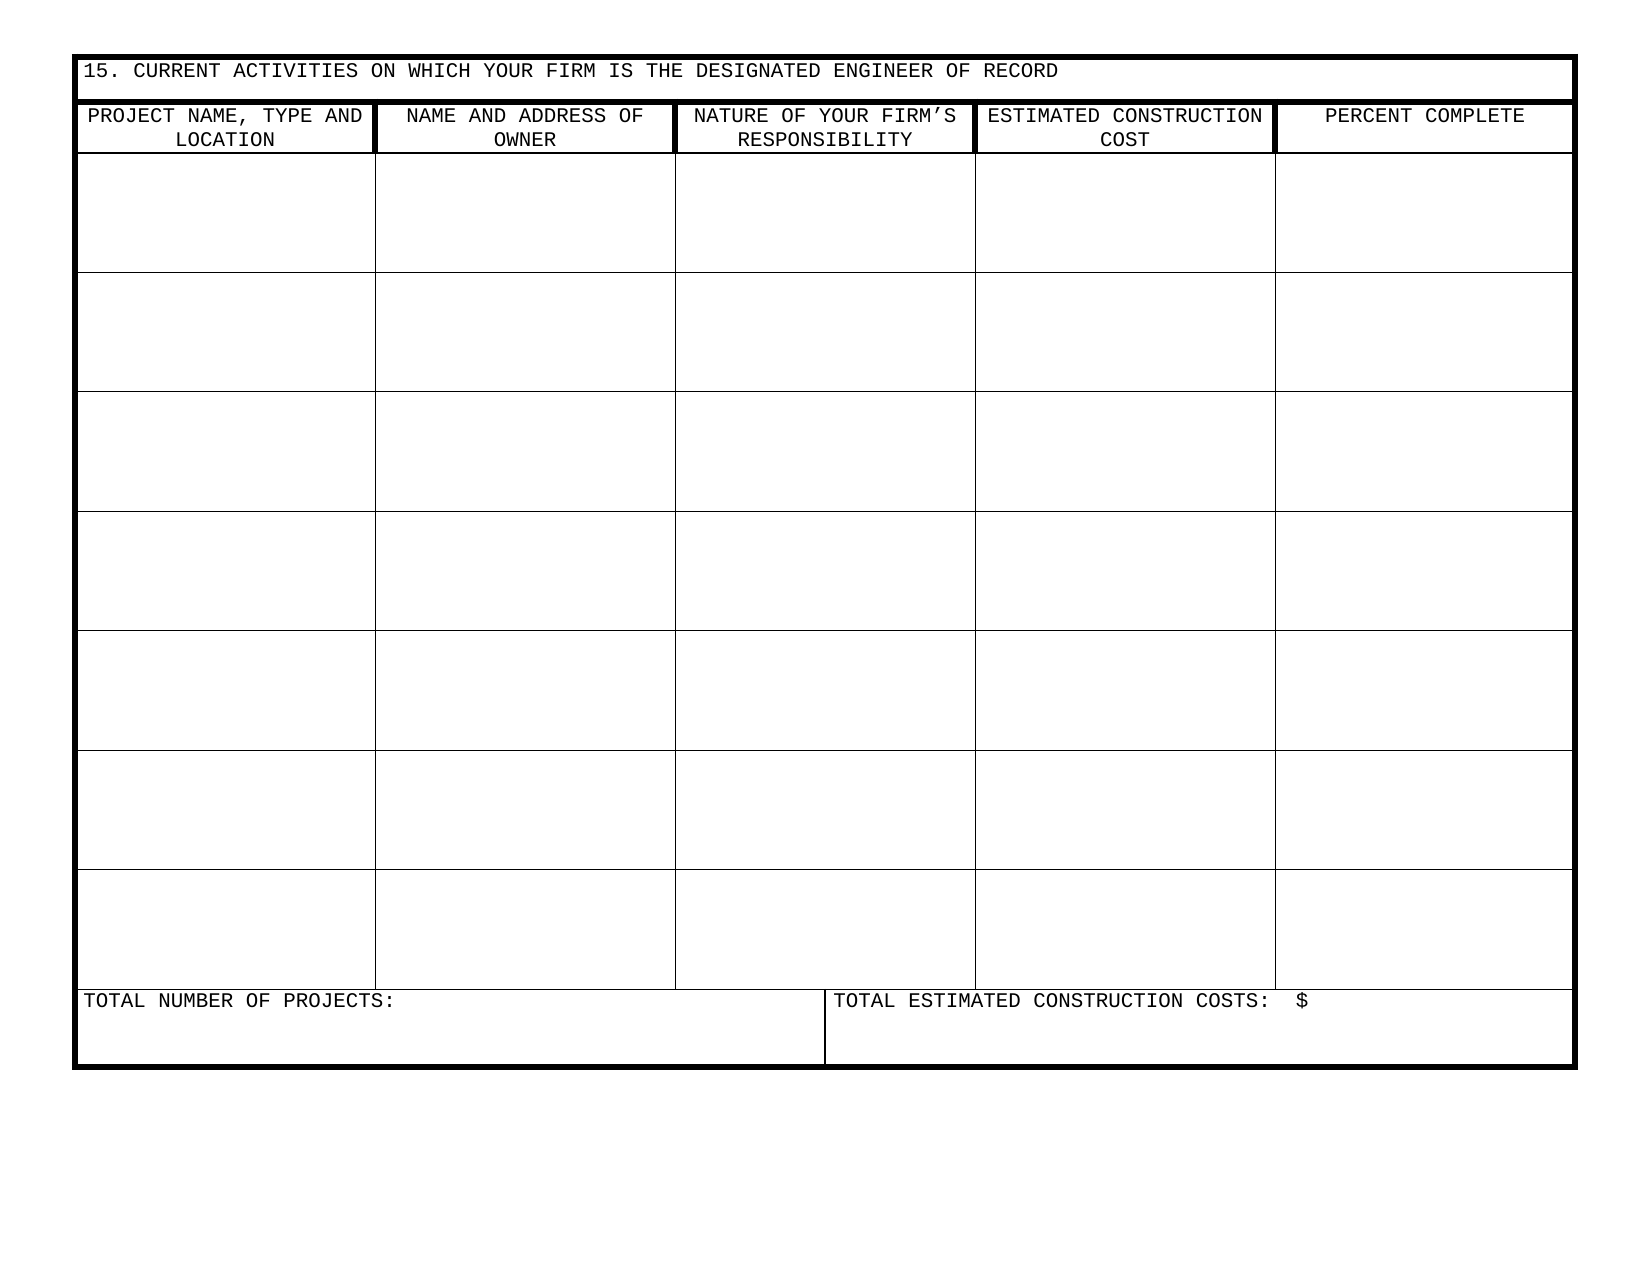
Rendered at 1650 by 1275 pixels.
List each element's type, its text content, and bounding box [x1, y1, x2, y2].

table_cell [78, 870, 375, 989]
table_cell [1276, 751, 1572, 869]
table_cell [976, 154, 1275, 272]
table_cell [1276, 273, 1572, 391]
table_cell [976, 392, 1275, 511]
table_cell [676, 154, 975, 272]
table_cell [1276, 392, 1572, 511]
table_cell [78, 631, 375, 750]
table_cell [676, 392, 975, 511]
table_cell [1276, 512, 1572, 630]
table_cell PROJECT NAME, TYPE AND LOCATION [78, 105, 372, 152]
table_cell [376, 512, 675, 630]
table_cell [376, 870, 675, 989]
table_cell [676, 273, 975, 391]
table_cell [1276, 631, 1572, 750]
table_header 15. CURRENT ACTIVITIES ON WHICH YOUR FIRM IS THE DESIGNATED ENGINEER OF RECORD [78, 60, 1572, 99]
table_cell [376, 631, 675, 750]
table_cell ESTIMATED CONSTRUCTION COST [978, 105, 1272, 152]
table_cell NAME AND ADDRESS OF OWNER [378, 105, 672, 152]
table_cell [78, 392, 375, 511]
table_cell [78, 273, 375, 391]
table_cell [376, 154, 675, 272]
table_cell [976, 512, 1275, 630]
table_cell [676, 870, 975, 989]
table_cell NATURE OF YOUR FIRM’S RESPONSIBILITY [678, 105, 972, 152]
table_cell [976, 870, 1275, 989]
table_cell PERCENT COMPLETE [1278, 105, 1572, 152]
table_cell [376, 273, 675, 391]
table_cell [676, 631, 975, 750]
table_cell [976, 631, 1275, 750]
table_cell [676, 512, 975, 630]
table_cell [1276, 154, 1572, 272]
table_cell [1276, 870, 1572, 989]
table_cell [676, 751, 975, 869]
table_cell [78, 512, 375, 630]
table_cell [976, 751, 1275, 869]
table_cell [78, 751, 375, 869]
table_cell [78, 154, 375, 272]
table_cell [376, 392, 675, 511]
table_cell TOTAL NUMBER OF PROJECTS: [78, 990, 824, 1064]
table_cell TOTAL ESTIMATED CONSTRUCTION COSTS: $ [826, 990, 1572, 1064]
table_cell [976, 273, 1275, 391]
table_cell [376, 751, 675, 869]
